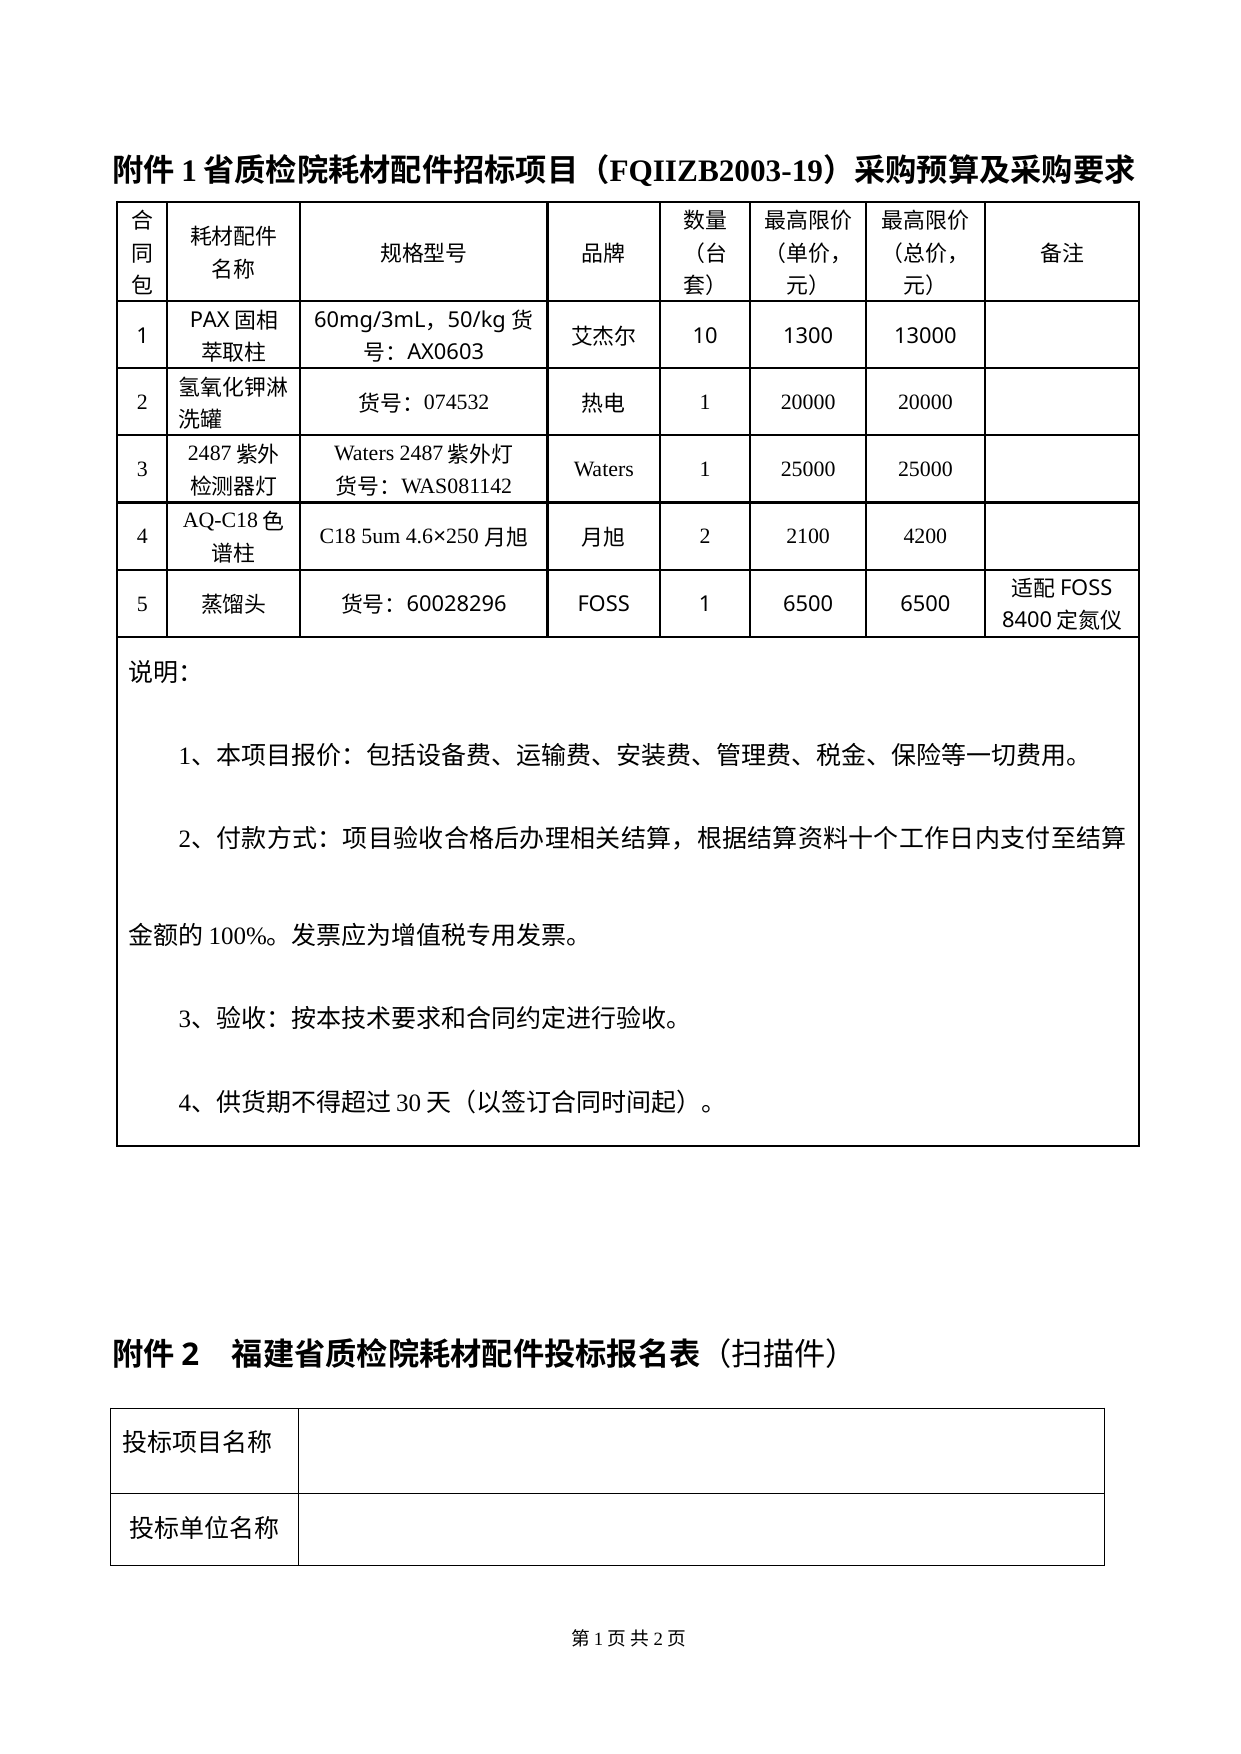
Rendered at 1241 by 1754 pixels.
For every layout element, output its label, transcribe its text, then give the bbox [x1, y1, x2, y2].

table_cell 6500 [751, 571, 865, 636]
table_header 最高限价 （单价，元） [751, 203, 865, 300]
table_cell 10 [661, 302, 749, 367]
table_cell 艾杰尔 [549, 302, 659, 367]
table_cell 13000 [867, 302, 984, 367]
table_cell [986, 302, 1138, 367]
table_header 耗材配件 名称 [168, 203, 299, 300]
table_cell 2100 [751, 504, 865, 568]
table_header 投标项目名称 [111, 1409, 298, 1493]
table_cell 1300 [751, 302, 865, 367]
table_cell [986, 436, 1138, 501]
table_cell 20000 [867, 369, 984, 434]
table_header 品牌 [549, 203, 659, 300]
table_cell 25000 [751, 436, 865, 501]
text 附件2 福建省质检院耗材配件投标报名表（扫描件） [112, 1320, 1144, 1385]
table_cell 氢氧化钾淋洗罐 [168, 369, 299, 434]
table_cell 月旭 [549, 504, 659, 568]
table_cell 1 [661, 436, 749, 501]
table_header 规格型号 [301, 203, 546, 300]
table_cell 1 [661, 369, 749, 434]
table_cell 适配FOSS 8400定氮仪 [986, 571, 1138, 636]
table_cell 1 [661, 571, 749, 636]
table_cell 3 [118, 436, 166, 501]
table_cell [986, 369, 1138, 434]
table_cell 20000 [751, 369, 865, 434]
table_header 最高限价（总价，元） [867, 203, 984, 300]
table_cell Waters [549, 436, 659, 501]
table_cell PAX固相萃取柱 [168, 302, 299, 367]
table_cell 货号：60028296 [301, 571, 546, 636]
table_cell 1 [118, 302, 166, 367]
table_cell 2 [661, 504, 749, 568]
table_cell 60mg/3mL，50/kg 货号：AX0603 [301, 302, 546, 367]
table_header [299, 1409, 1104, 1493]
table_cell 货号：074532 [301, 369, 546, 434]
table_cell Waters 2487紫外灯 货号：WAS081142 [301, 436, 546, 501]
table_cell C18 5um 4.6×250 月旭 [301, 504, 546, 568]
table_cell 2 [118, 369, 166, 434]
table_cell [299, 1494, 1104, 1565]
table_cell [986, 504, 1138, 568]
table_cell 热电 [549, 369, 659, 434]
table_cell FOSS [549, 571, 659, 636]
table_cell 5 [118, 571, 166, 636]
table_cell 2487紫外检测器灯 [168, 436, 299, 501]
table_cell 25000 [867, 436, 984, 501]
table_cell 4 [118, 504, 166, 568]
text 附件1省质检院耗材配件招标项目（FQIIZB2003-19）采购预算及采购要求 [112, 136, 1144, 201]
table_header 备注 [986, 203, 1138, 300]
table_cell 4200 [867, 504, 984, 568]
table_header 数量 （台套） [661, 203, 749, 300]
table_cell 说明： 1、本项目报价：包括设备费、运输费、安装费、管理费、税金、保险等一切费用。 2、付款方式：项目验收合格后办理相关结算，根据结算资料十个工作日内支付至结算金额的100%。发票应为增值税专用发票。 3、验收：按本技术要求和合同约定进行验收。 4、供货期不得超过30天（以签订合同时间起）。 [118, 638, 1138, 1145]
table_cell 6500 [867, 571, 984, 636]
table_header 合同包 [118, 203, 166, 300]
table_cell AQ-C18色谱柱 [168, 504, 299, 568]
table_cell 蒸馏头 [168, 571, 299, 636]
table_cell 投标单位名称及公章 [111, 1494, 298, 1565]
